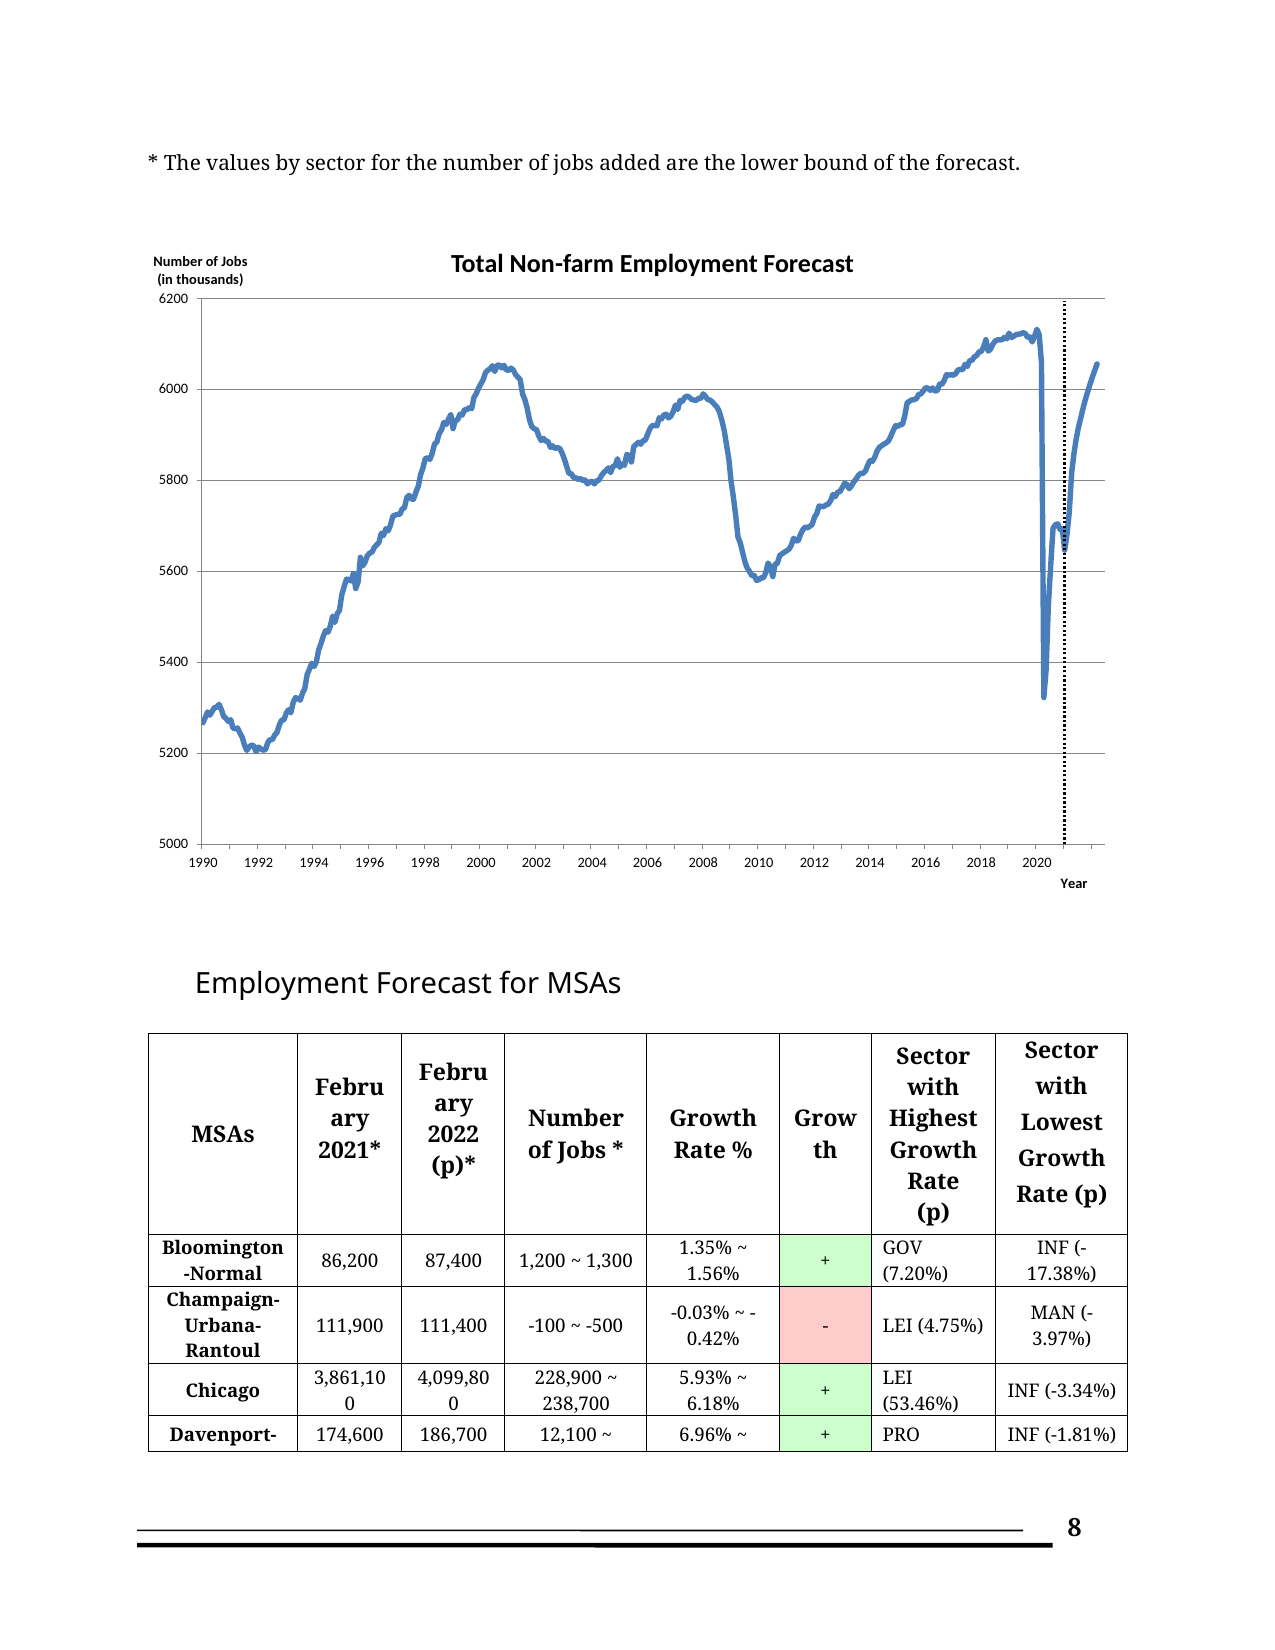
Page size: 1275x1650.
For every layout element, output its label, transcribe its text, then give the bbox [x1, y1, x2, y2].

table_cell 186,700 [402, 1416, 504, 1451]
table_cell INF (-17.38%) [996, 1235, 1127, 1286]
table_header February 2022 (p)* [402, 1034, 504, 1233]
table_cell MAN (-3.97%) [996, 1287, 1127, 1363]
table_cell 4,099,800 [402, 1364, 504, 1415]
table_cell 228,900 ~ 238,700 [505, 1364, 646, 1415]
table_cell 1.35% ~ 1.56% [647, 1235, 779, 1286]
table_cell INF (-3.34%) [996, 1364, 1127, 1415]
table_cell 174,600 [298, 1416, 401, 1451]
text Employment Forecast for MSAs [148, 962, 1127, 1002]
table_cell + [780, 1416, 871, 1451]
table_cell 86,200 [298, 1235, 401, 1286]
table_cell Champaign-Urbana-Rantoul [149, 1287, 297, 1363]
table_header Number of Jobs * [505, 1034, 646, 1233]
table_cell 111,900 [298, 1287, 401, 1363]
table_cell Chicago [149, 1364, 297, 1415]
table_cell -100 ~ -500 [505, 1287, 646, 1363]
table_cell PRO (13.69%) [872, 1416, 995, 1451]
table_cell 1,200 ~ 1,300 [505, 1235, 646, 1286]
table_cell 12,100 ~ 13,700 [505, 1416, 646, 1451]
text * The values by sector for the number of jobs added are the lower bound of the forecast. [148, 148, 1127, 176]
table_cell INF (-1.81%) [996, 1416, 1127, 1451]
table_header Growth Rate % [647, 1034, 779, 1233]
table_cell -0.03% ~ -0.42% [647, 1287, 779, 1363]
table_cell GOV (7.20%) [872, 1235, 995, 1286]
table_cell 6.96% ~ 7.83% [647, 1416, 779, 1451]
table_header Growth [780, 1034, 871, 1233]
table_header MSAs [149, 1034, 297, 1233]
table_cell 5.93% ~ 6.18% [647, 1364, 779, 1415]
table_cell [149, 1416, 297, 1451]
table_cell 111,400 [402, 1287, 504, 1363]
table_header Sector with Highest Growth Rate (p) [872, 1034, 995, 1233]
table_cell Bloomington-Normal [149, 1235, 297, 1286]
table_cell LEI (53.46%) [872, 1364, 995, 1415]
table_header Sector with Lowest Growth Rate (p) [996, 1034, 1127, 1233]
table_cell + [780, 1364, 871, 1415]
table_cell 3,861,100 [298, 1364, 401, 1415]
table_cell + [780, 1235, 871, 1286]
table_cell LEI (4.75%) [872, 1287, 995, 1363]
table_cell 87,400 [402, 1235, 504, 1286]
table_cell - [780, 1287, 871, 1363]
table_header February 2021* [298, 1034, 401, 1233]
